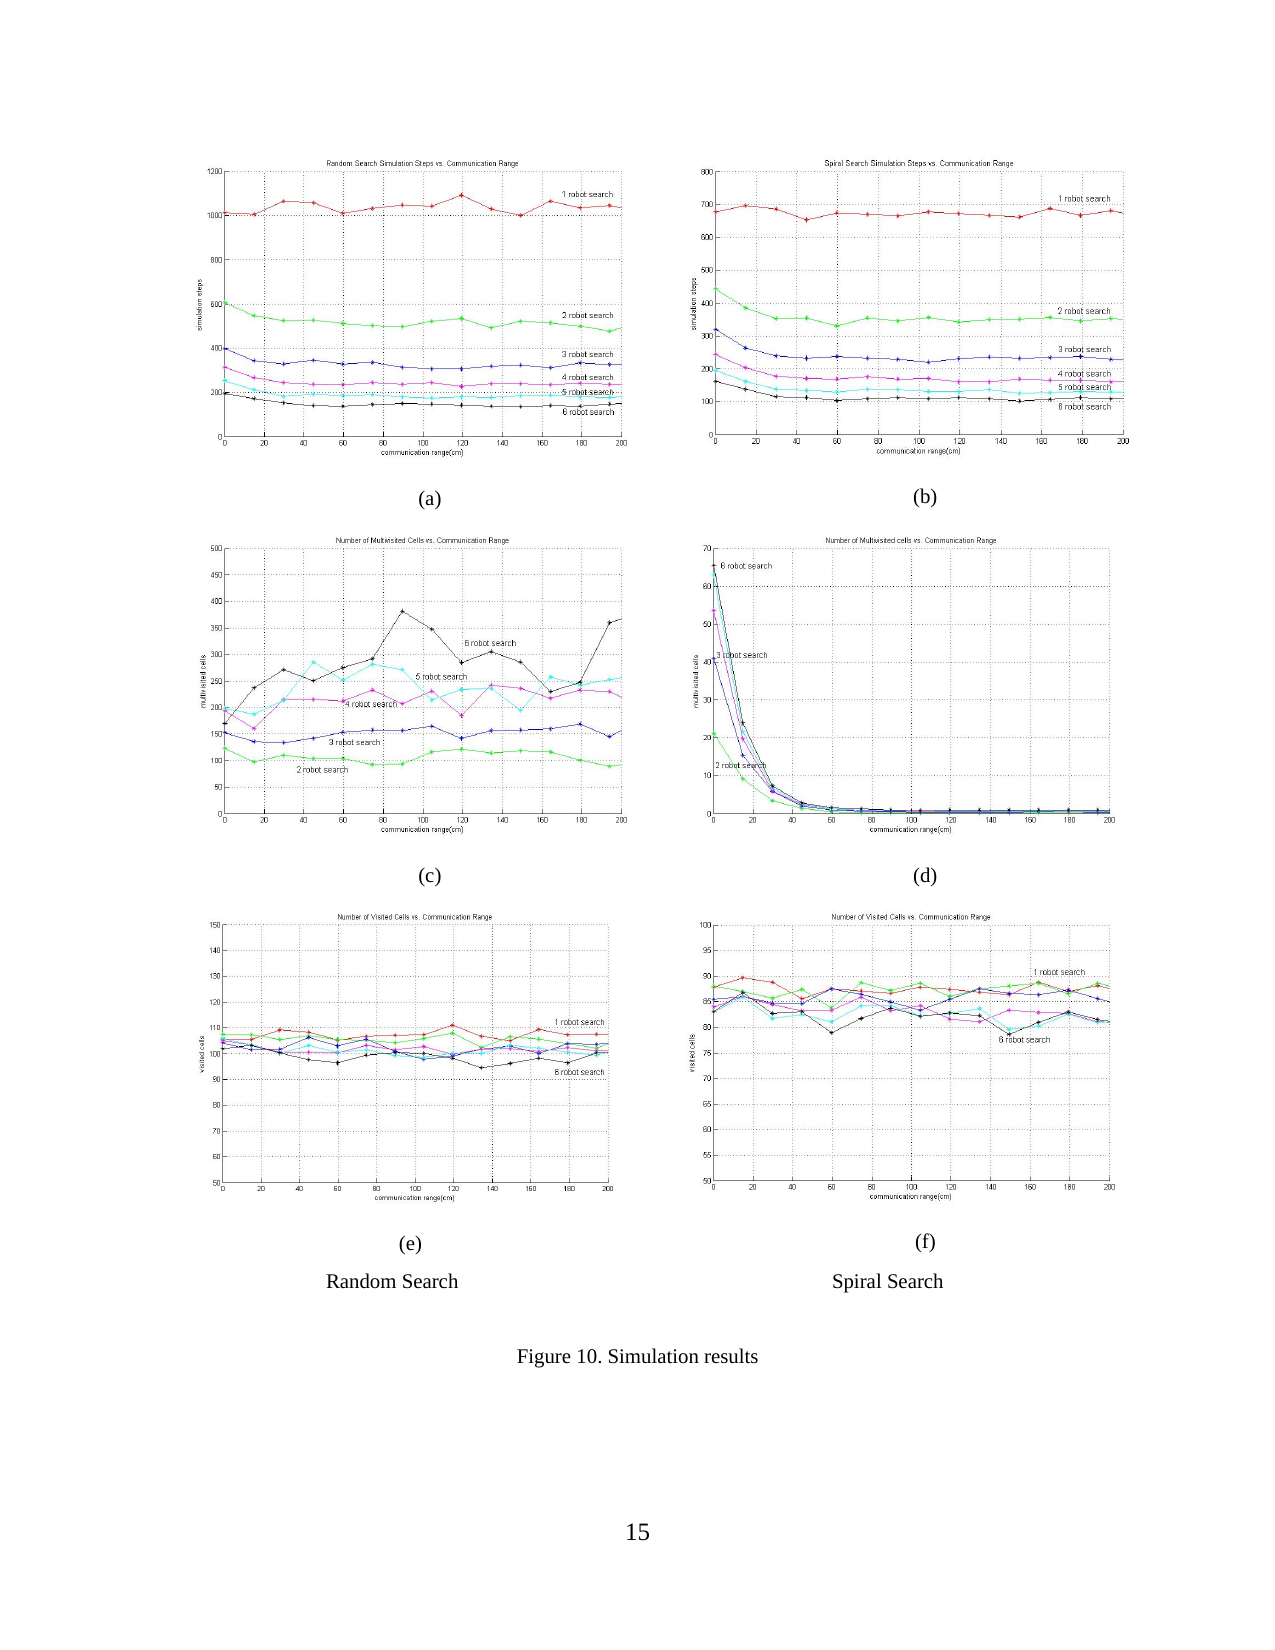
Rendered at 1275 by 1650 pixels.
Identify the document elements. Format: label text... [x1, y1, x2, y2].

picture [158, 524, 637, 849]
picture [158, 901, 637, 1217]
text Figure 10. Simulation results [148, 1344, 1127, 1368]
picture [647, 147, 1139, 470]
picture [647, 524, 1139, 849]
table_header (a) [148, 148, 636, 524]
table_cell Random Search [148, 1269, 636, 1308]
picture [647, 901, 1139, 1215]
table_cell (d) [636, 525, 1139, 902]
table_header (b) [636, 148, 1139, 524]
picture [158, 147, 637, 472]
table_cell Spiral Search [636, 1269, 1139, 1308]
table_cell (e) [148, 902, 636, 1269]
table_cell (f) [636, 902, 1139, 1269]
table_cell (c) [148, 525, 636, 902]
